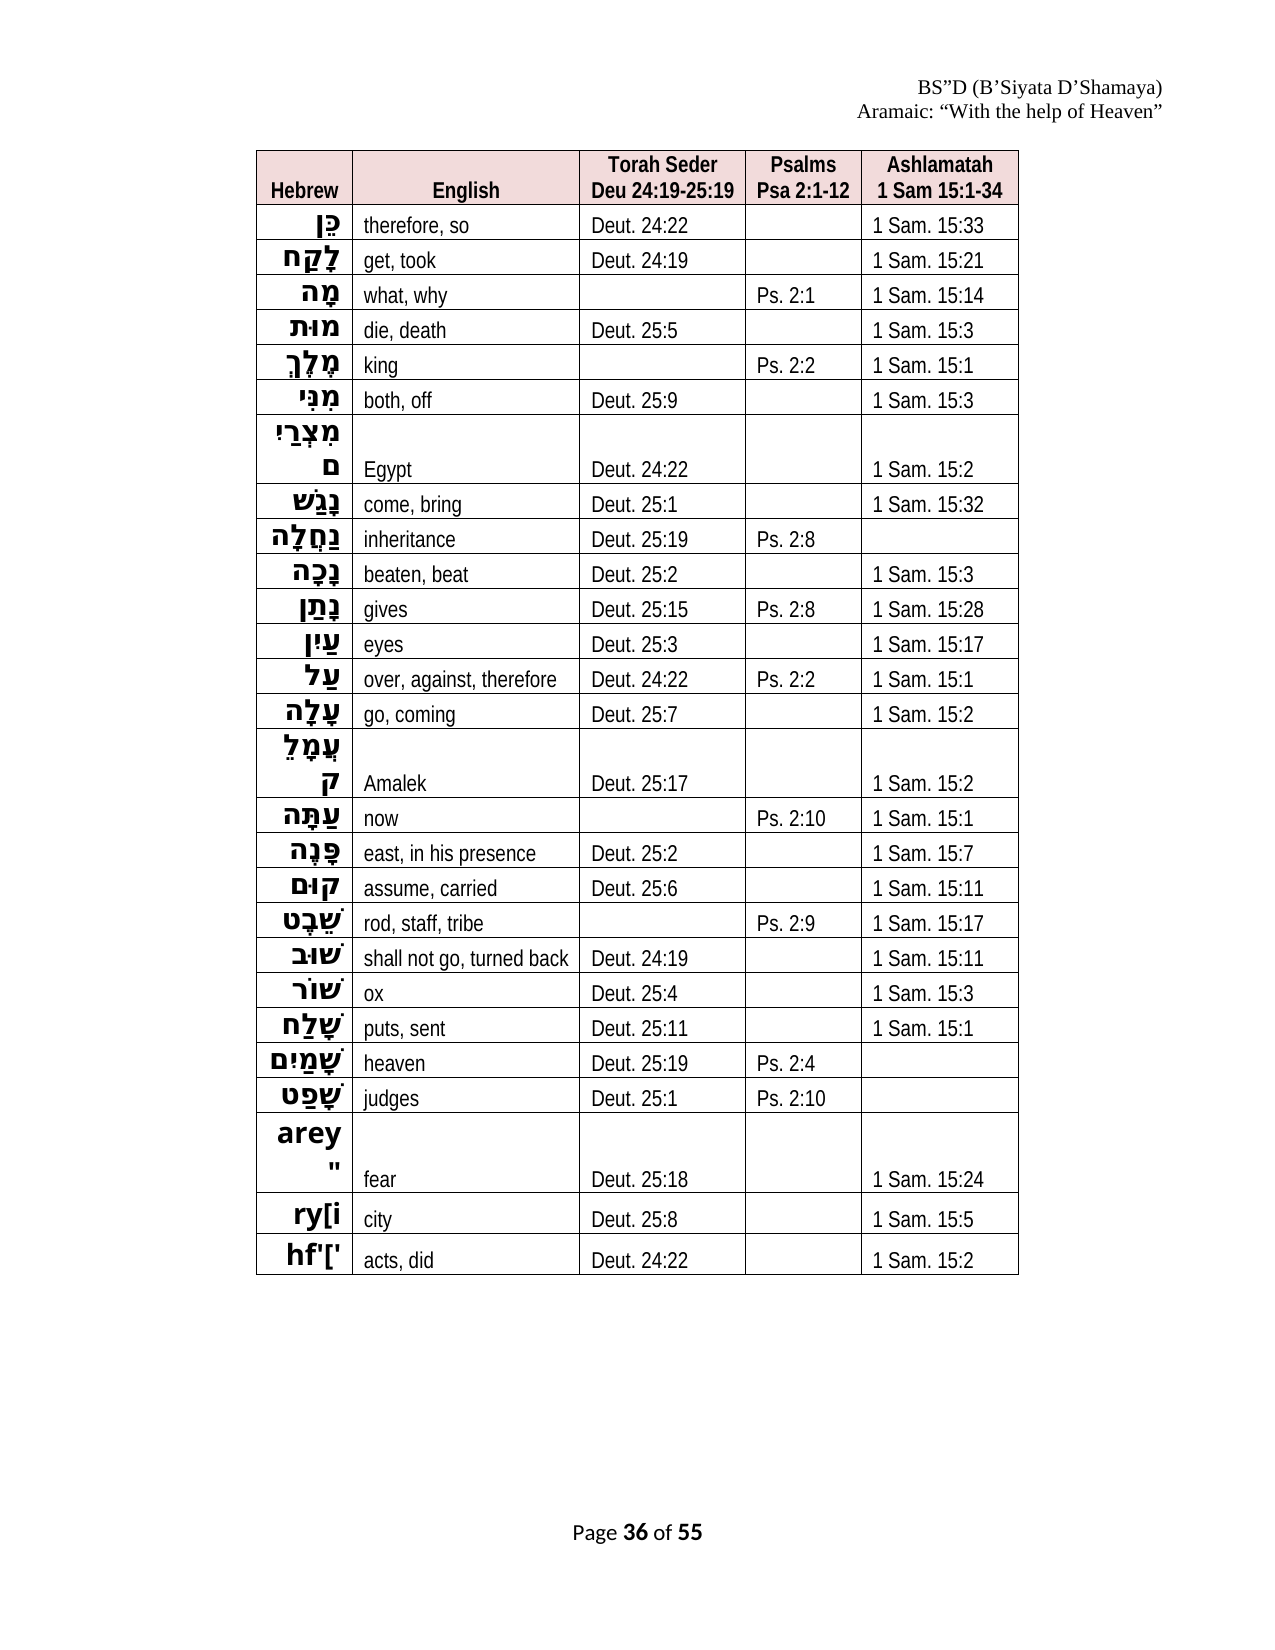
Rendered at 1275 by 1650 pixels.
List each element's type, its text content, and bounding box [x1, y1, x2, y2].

table_cell rod, staff, tribe [353, 903, 579, 937]
table_cell hf'[' [257, 1234, 352, 1273]
table_cell 1 Sam. 15:3 [862, 310, 1018, 344]
table_cell 1 Sam. 15:2 [862, 729, 1018, 797]
table_cell puts, sent [353, 1008, 579, 1042]
table_cell 1 Sam. 15:21 [862, 240, 1018, 274]
table_cell acts, did [353, 1234, 579, 1273]
table_cell Ps. 2:10 [746, 798, 861, 832]
table_cell [746, 484, 861, 518]
table_cell פָּנֶה [257, 833, 352, 867]
table_cell [746, 868, 861, 902]
table_cell 1 Sam. 15:14 [862, 275, 1018, 309]
table_cell Amalek [353, 729, 579, 797]
table_cell Deut. 25:1 [580, 484, 745, 518]
table_cell Deut. 24:22 [580, 1234, 745, 1273]
table_cell shall not go, turned back [353, 938, 579, 972]
table_cell Ps. 2:9 [746, 903, 861, 937]
table_cell 1 Sam. 15:3 [862, 380, 1018, 414]
table_cell Deut. 25:8 [580, 1193, 745, 1233]
table_cell [746, 1113, 861, 1192]
table_cell 1 Sam. 15:11 [862, 868, 1018, 902]
table_cell [746, 624, 861, 658]
table_cell assume, carried [353, 868, 579, 902]
table_cell come, bring [353, 484, 579, 518]
table_cell Deut. 25:1 [580, 1078, 745, 1112]
table_cell Deut. 25:2 [580, 833, 745, 867]
table_header Ashlamatah 1 Sam 15:1-34 [862, 151, 1018, 204]
table_cell 1 Sam. 15:7 [862, 833, 1018, 867]
table_cell 1 Sam. 15:1 [862, 345, 1018, 379]
table_cell Deut. 24:19 [580, 938, 745, 972]
table_cell what, why [353, 275, 579, 309]
table_cell עַל [257, 659, 352, 693]
table_cell נָכָה [257, 554, 352, 588]
table_cell 1 Sam. 15:17 [862, 903, 1018, 937]
table_cell [746, 1193, 861, 1233]
table_cell [746, 973, 861, 1007]
table_header Psalms Psa 2:1-12 [746, 151, 861, 204]
table_cell ry[i [257, 1193, 352, 1233]
table_cell 1 Sam. 15:2 [862, 1234, 1018, 1273]
table_cell שָׁפַט [257, 1078, 352, 1112]
table_cell מִנִּי [257, 380, 352, 414]
table_cell Deut. 25:9 [580, 380, 745, 414]
table_cell מָה [257, 275, 352, 309]
table_cell [862, 519, 1018, 553]
table_cell [746, 205, 861, 239]
table_cell Deut. 25:19 [580, 1043, 745, 1077]
table_cell Egypt [353, 415, 579, 483]
table_cell שׁוּב [257, 938, 352, 972]
table_cell עֲמָלֵק [257, 729, 352, 797]
table_cell Deut. 25:19 [580, 519, 745, 553]
table_cell therefore, so [353, 205, 579, 239]
table_cell Ps. 2:4 [746, 1043, 861, 1077]
table_cell 1 Sam. 15:5 [862, 1193, 1018, 1233]
table_cell קוּם [257, 868, 352, 902]
table_cell ox [353, 973, 579, 1007]
table_cell Ps. 2:2 [746, 345, 861, 379]
table_header Torah Seder Deu 24:19-25:19 [580, 151, 745, 204]
table_cell לָקַח [257, 240, 352, 274]
table_cell [746, 1008, 861, 1042]
table_cell עָלָה [257, 694, 352, 728]
table_cell 1 Sam. 15:2 [862, 694, 1018, 728]
table_cell over, against, therefore [353, 659, 579, 693]
table_cell [746, 310, 861, 344]
table_cell 1 Sam. 15:3 [862, 973, 1018, 1007]
table_cell Ps. 2:2 [746, 659, 861, 693]
table_cell שֵׁבֶט [257, 903, 352, 937]
table_cell inheritance [353, 519, 579, 553]
table_cell east, in his presence [353, 833, 579, 867]
table_cell עַתָּה [257, 798, 352, 832]
table_header Hebrew [257, 151, 352, 204]
table_cell die, death [353, 310, 579, 344]
table_cell Deut. 25:3 [580, 624, 745, 658]
table_cell Deut. 24:22 [580, 205, 745, 239]
table_cell נָגַשׁ [257, 484, 352, 518]
table_cell נַחֲלָה [257, 519, 352, 553]
table_cell Ps. 2:8 [746, 589, 861, 623]
table_cell get, took [353, 240, 579, 274]
table_cell city [353, 1193, 579, 1233]
table_cell Deut. 24:22 [580, 415, 745, 483]
table_cell Ps. 2:1 [746, 275, 861, 309]
table_cell 1 Sam. 15:3 [862, 554, 1018, 588]
table_cell beaten, beat [353, 554, 579, 588]
table_cell [746, 729, 861, 797]
table_cell judges [353, 1078, 579, 1112]
table_cell מוּת [257, 310, 352, 344]
table_cell מֶלֶךְ [257, 345, 352, 379]
table_cell נָתַן [257, 589, 352, 623]
table_cell Deut. 25:18 [580, 1113, 745, 1192]
table_cell 1 Sam. 15:17 [862, 624, 1018, 658]
table_cell שָׁמַיִם [257, 1043, 352, 1077]
table_cell Ps. 2:10 [746, 1078, 861, 1112]
table_cell 1 Sam. 15:33 [862, 205, 1018, 239]
table_cell Deut. 25:6 [580, 868, 745, 902]
table_cell heaven [353, 1043, 579, 1077]
table_cell Deut. 25:11 [580, 1008, 745, 1042]
table_header English [353, 151, 579, 204]
table_cell Ps. 2:8 [746, 519, 861, 553]
table_cell [862, 1078, 1018, 1112]
table_cell 1 Sam. 15:1 [862, 798, 1018, 832]
table_cell [746, 240, 861, 274]
table_cell שׁוֹר [257, 973, 352, 1007]
table_cell Deut. 25:17 [580, 729, 745, 797]
table_cell [746, 380, 861, 414]
table_cell Deut. 25:4 [580, 973, 745, 1007]
table_cell [580, 903, 745, 937]
table_cell [580, 798, 745, 832]
table_cell [746, 694, 861, 728]
table_cell Deut. 24:22 [580, 659, 745, 693]
table_cell Deut. 25:5 [580, 310, 745, 344]
table_cell 1 Sam. 15:24 [862, 1113, 1018, 1192]
table_cell fear [353, 1113, 579, 1192]
table_cell Deut. 25:7 [580, 694, 745, 728]
table_cell both, off [353, 380, 579, 414]
table_cell שָׁלַח [257, 1008, 352, 1042]
table_cell king [353, 345, 579, 379]
table_cell [746, 938, 861, 972]
table_cell [746, 833, 861, 867]
table_cell 1 Sam. 15:1 [862, 659, 1018, 693]
table_cell go, coming [353, 694, 579, 728]
table_cell Deut. 24:19 [580, 240, 745, 274]
table_cell [746, 554, 861, 588]
table_cell Deut. 25:2 [580, 554, 745, 588]
table_cell 1 Sam. 15:11 [862, 938, 1018, 972]
table_cell now [353, 798, 579, 832]
table_cell מִצְרַיִם [257, 415, 352, 483]
table_cell [580, 275, 745, 309]
table_cell 1 Sam. 15:2 [862, 415, 1018, 483]
table_cell 1 Sam. 15:28 [862, 589, 1018, 623]
table_cell [746, 1234, 861, 1273]
table_cell כֵּן [257, 205, 352, 239]
table_cell 1 Sam. 15:1 [862, 1008, 1018, 1042]
table_cell [580, 345, 745, 379]
table_cell Deut. 25:15 [580, 589, 745, 623]
table_cell [746, 415, 861, 483]
table_cell [862, 1043, 1018, 1077]
table_cell עַיִן [257, 624, 352, 658]
table_cell eyes [353, 624, 579, 658]
table_cell gives [353, 589, 579, 623]
table_cell 1 Sam. 15:32 [862, 484, 1018, 518]
table_cell arey" [257, 1113, 352, 1192]
